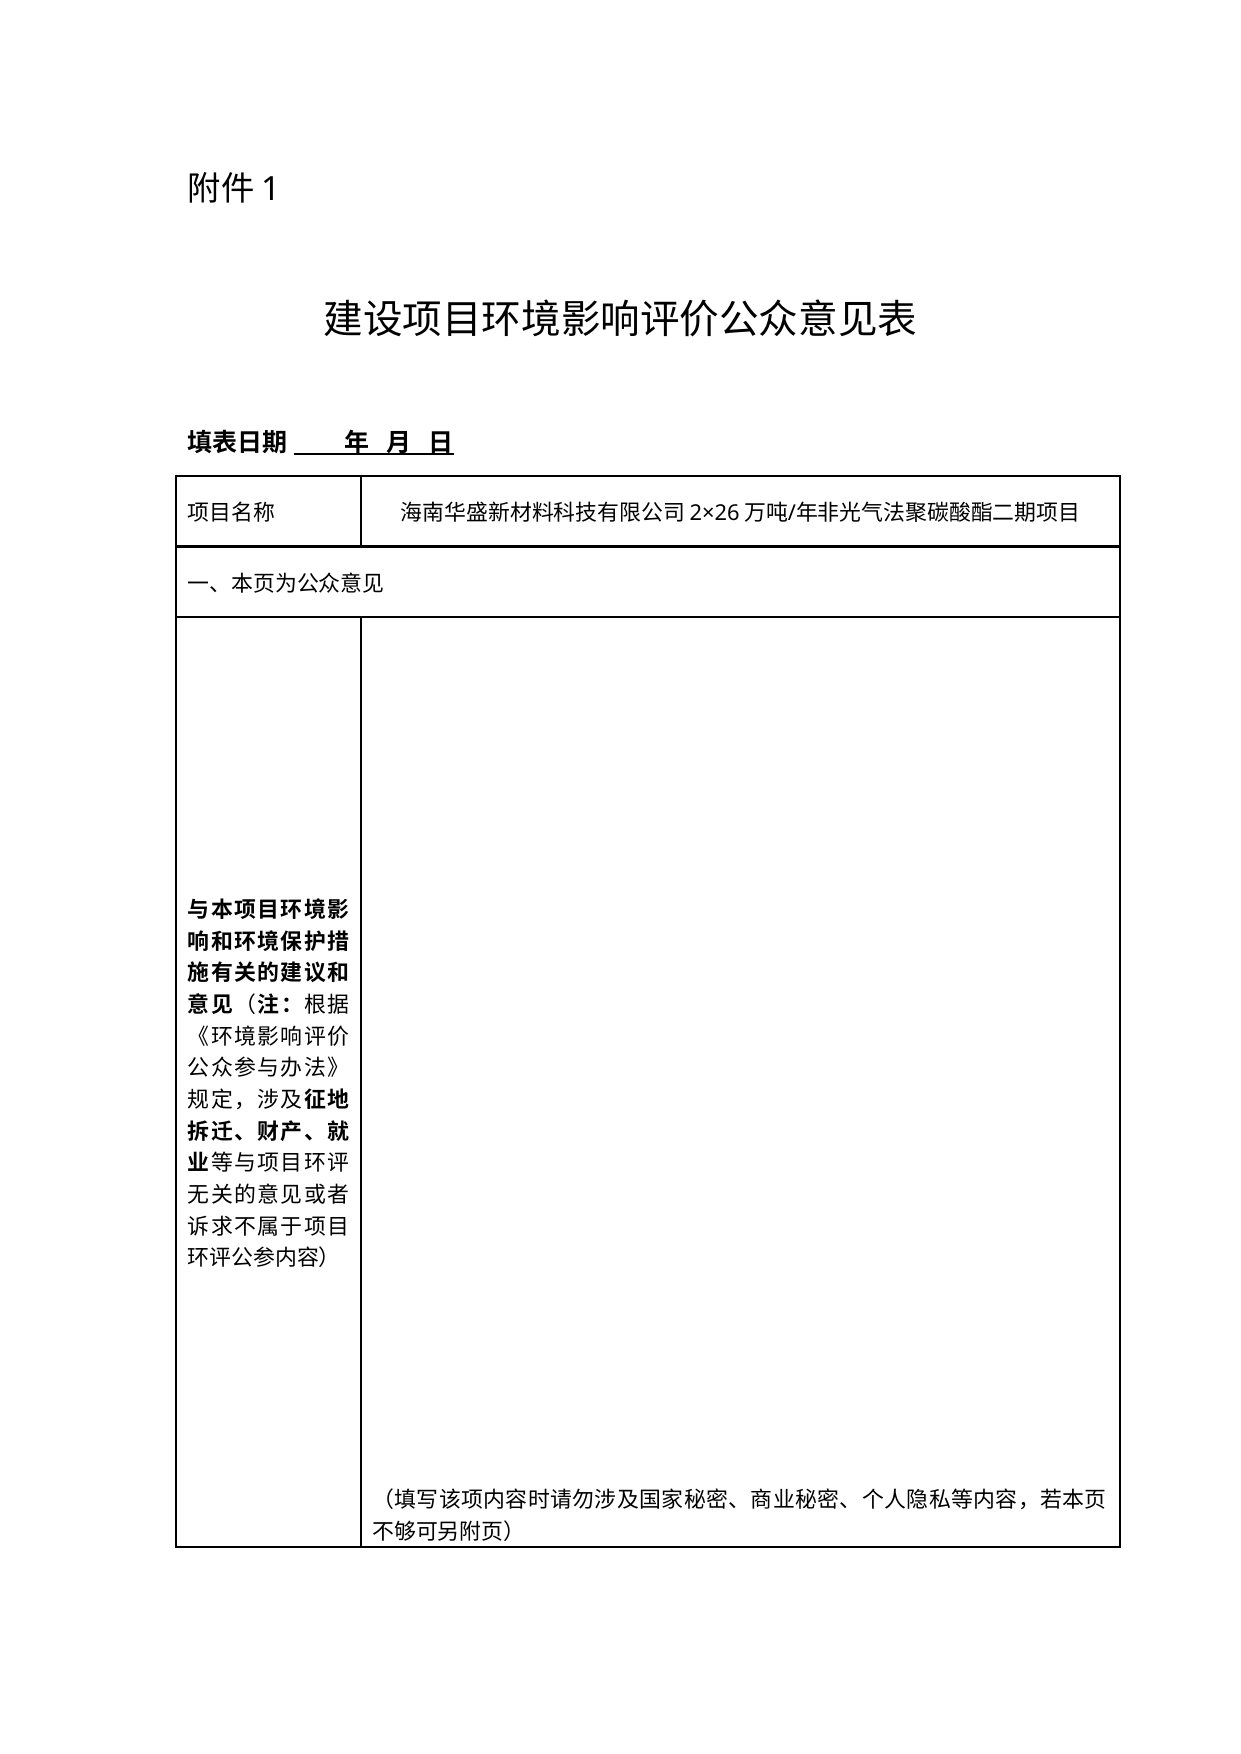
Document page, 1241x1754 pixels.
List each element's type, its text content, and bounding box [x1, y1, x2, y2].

table_cell （填写该项内容时请勿涉及国家秘密、商业秘密、个人隐私等内容，若本页不够可另附页） [362, 618, 1119, 1546]
text 建设项目环境影响评价公众意见表 [187, 288, 1053, 345]
table_cell 与本项目环境影响和环境保护措施有关的建议和意见（注：根据《环境影响评价公众参与办法》规定，涉及征地拆迁、财产、就业等与项目环评无关的意见或者诉求不属于项目环评公参内容） [177, 618, 360, 1546]
table_cell 一、本页为公众意见 [177, 548, 1119, 616]
text 填表日期 年 月 日 [187, 422, 1053, 458]
table_header 项目名称 [177, 477, 360, 545]
text 附件1 [187, 162, 1053, 210]
table_header 海南华盛新材料科技有限公司2×26万吨/年非光气法聚碳酸酯二期项目 [362, 477, 1119, 545]
